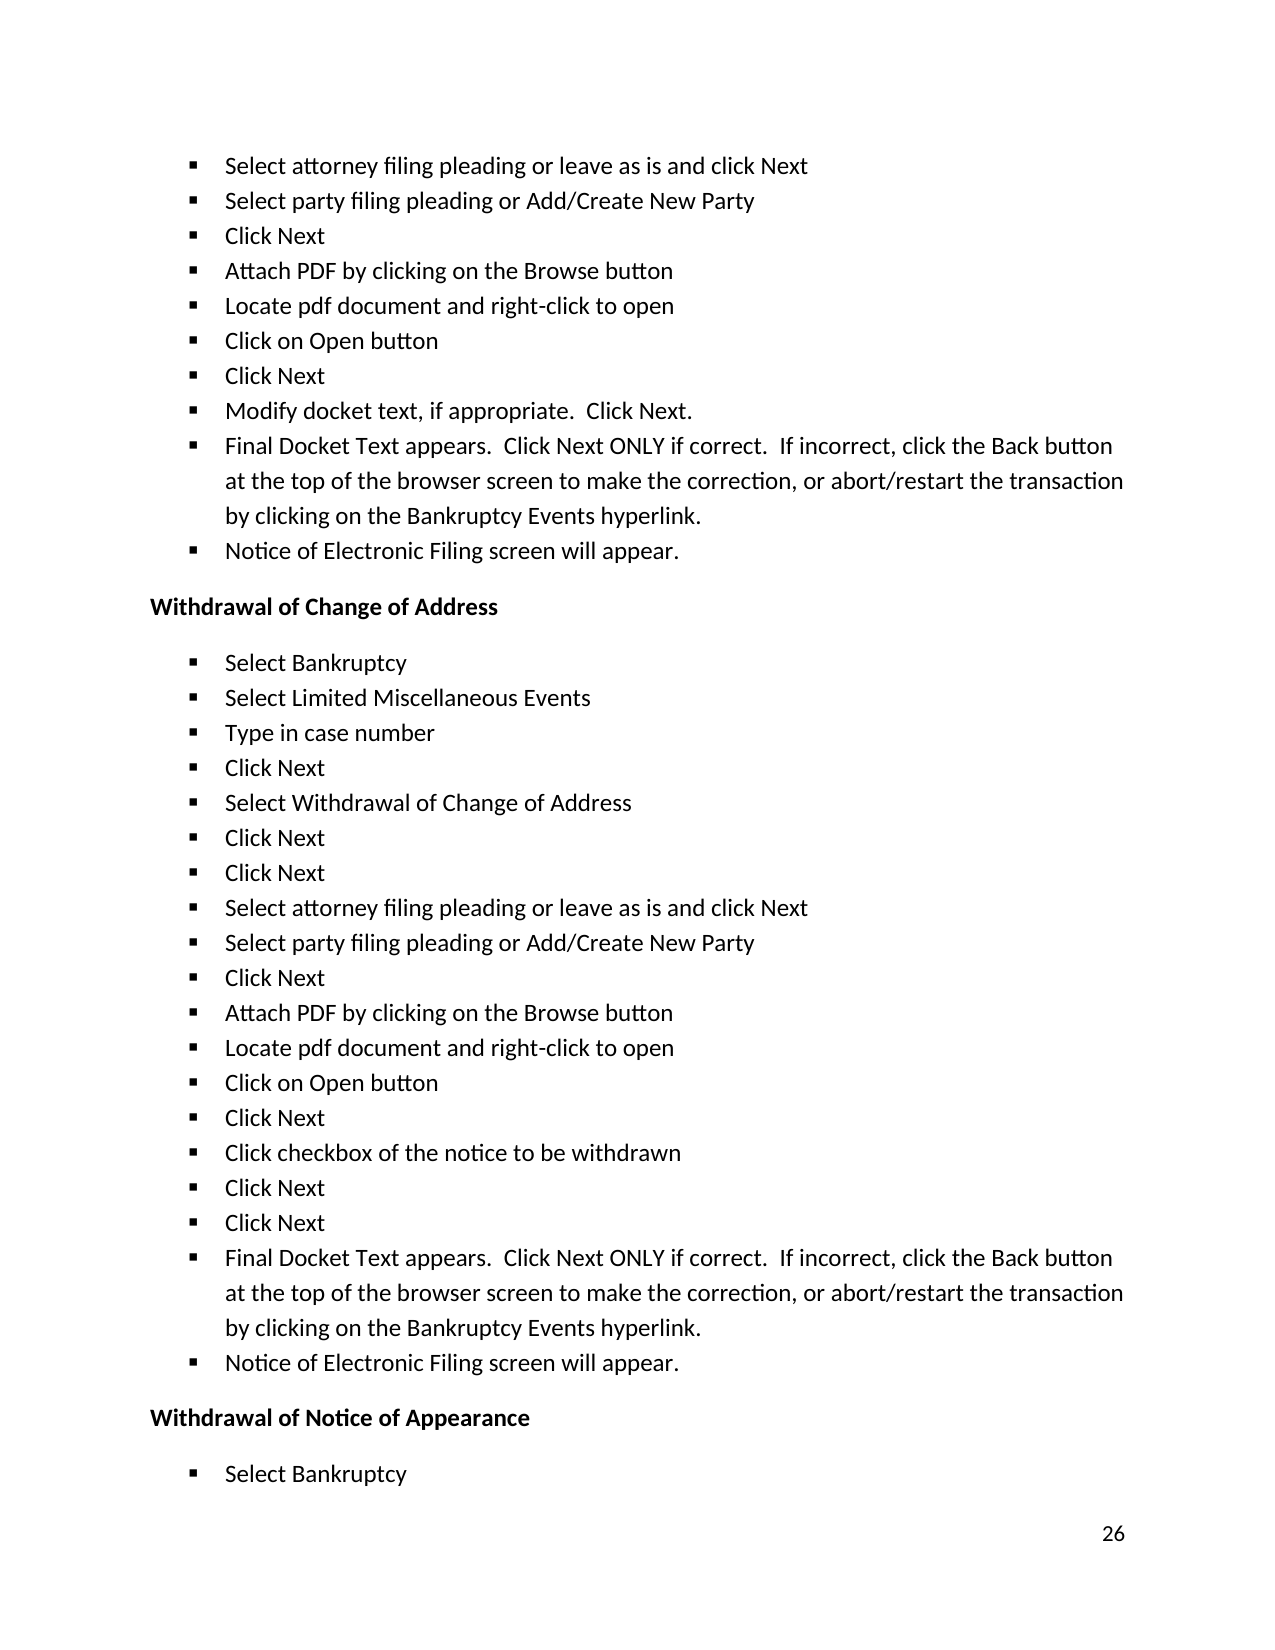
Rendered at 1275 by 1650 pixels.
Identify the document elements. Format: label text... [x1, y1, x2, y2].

list Select attorney filing pleading or leave as is and click Next [187, 892, 1125, 922]
list Click Next [187, 360, 1125, 391]
list Click Next [187, 857, 1125, 887]
list Click on Open button [187, 325, 1125, 356]
list Locate pdf document and right-click to open [187, 290, 1125, 321]
list Modify docket text, if appropriate. Click Next. [187, 395, 1125, 426]
list Select attorney filing pleading or leave as is and click Next [187, 150, 1125, 181]
text Withdrawal of Change of Address [150, 591, 1125, 621]
list Locate pdf document and right-click to open [187, 1032, 1125, 1062]
list Select Limited Miscellaneous Events [187, 682, 1125, 712]
list Notice of Electronic Filing screen will appear. [187, 535, 1125, 566]
list Click Next [187, 962, 1125, 992]
list Final Docket Text appears. Click Next ONLY if correct. If incorrect, click the Back button at the top of the browser screen to make the correction, or abort/restart the transaction by clicking on the Bankruptcy Events hyperlink. [187, 430, 1125, 531]
list Click Next [187, 220, 1125, 251]
list Click checkbox of the notice to be withdrawn [187, 1137, 1125, 1167]
list Click on Open button [187, 1067, 1125, 1097]
list Click Next [187, 1102, 1125, 1132]
list Click Next [187, 1207, 1125, 1237]
list Notice of Electronic Filing screen will appear. [187, 1347, 1125, 1377]
list Final Docket Text appears. Click Next ONLY if correct. If incorrect, click the Back button at the top of the browser screen to make the correction, or abort/restart the transaction by clicking on the Bankruptcy Events hyperlink. [187, 1242, 1125, 1342]
list Type in case number [187, 717, 1125, 747]
list Select Bankruptcy [187, 647, 1125, 677]
list Attach PDF by clicking on the Browse button [187, 255, 1125, 286]
list Select Withdrawal of Change of Address [187, 787, 1125, 817]
list Select party filing pleading or Add/Create New Party [187, 185, 1125, 216]
list Click Next [187, 1172, 1125, 1202]
list Click Next [187, 752, 1125, 782]
list Select Bankruptcy [187, 1458, 1125, 1489]
text Withdrawal of Notice of Appearance [150, 1402, 1125, 1433]
list Attach PDF by clicking on the Browse button [187, 997, 1125, 1027]
list Click Next [187, 822, 1125, 852]
list Select party filing pleading or Add/Create New Party [187, 927, 1125, 957]
